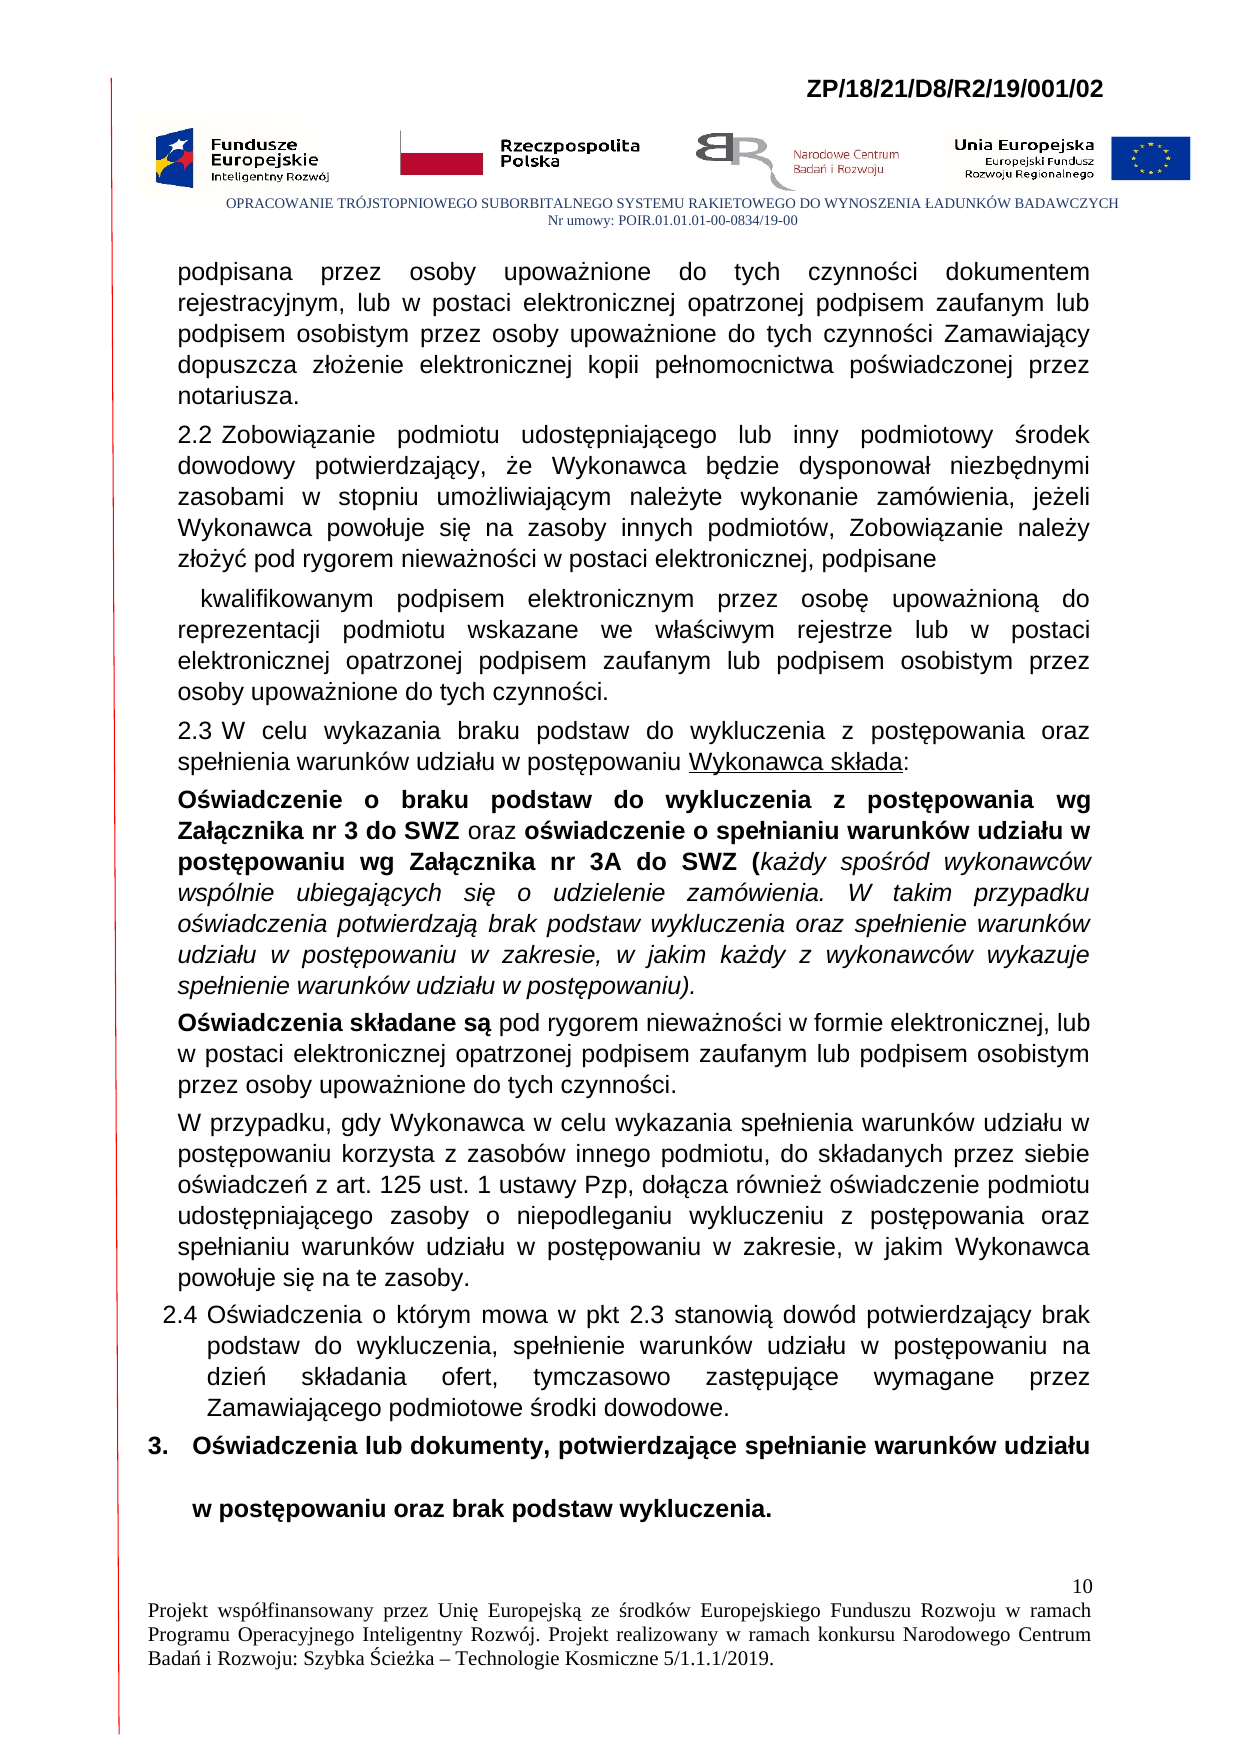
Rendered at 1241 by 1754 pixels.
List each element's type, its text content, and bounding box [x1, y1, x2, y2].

list Oświadczenia lub dokumenty, potwierdzające spełnianie warunków udziału w postępowaniu oraz brak podstaw wykluczenia. [148, 1431, 1091, 1523]
list W celu wykazania braku podstaw do wykluczenia z postępowania oraz spełnienia warunków udziału w postępowaniu Wykonawca składa: [177, 716, 1091, 776]
picture [137, 112, 347, 203]
text Oświadczenie o braku podstaw do wykluczenia z postępowania wg Załącznika nr 3 do SWZ oraz oświadczenie o spełnianiu warunków udziału w postępowaniu wg Załącznika nr 3A do SWZ (każdy spośród wykonawców wspólnie ubiegających się o udzielenie zamówienia. W takim przypadku oświadczenia potwierdzają brak podstaw wykluczenia oraz spełnienie warunków udziału w postępowaniu w zakresie, w jakim każdy z wykonawców wykazuje spełnienie warunków udziału w postępowaniu). [177, 784, 1091, 999]
picture [937, 122, 1208, 194]
list Oświadczenia o którym mowa w pkt 2.3 stanowią dowód potwierdzający brak podstaw do wykluczenia, spełnienie warunków udziału w postępowaniu na dzień składania ofert, tymczasowo zastępujące wymagane przez Zamawiającego podmiotowe środki dowodowe. [162, 1300, 1091, 1422]
text Oświadczenia składane są pod rygorem nieważności w formie elektronicznej, lub w postaci elektronicznej opatrzonej podpisem zaufanym lub podpisem osobistym przez osoby upoważnione do tych czynności. [177, 1008, 1091, 1099]
text kwalifikowanym podpisem elektronicznym przez osobę upoważnioną do reprezentacji podmiotu wskazane we właściwym rejestrze lub w postaci elektronicznej opatrzonej podpisem zaufanym lub podpisem osobistym przez osoby upoważnione do tych czynności. [177, 584, 1091, 706]
picture [382, 115, 657, 175]
list Zobowiązanie podmiotu udostępniającego lub inny podmiotowy środek dowodowy potwierdzający, że Wykonawca będzie dysponował niezbędnymi zasobami w stopniu umożliwiającym należyte wykonanie zamówienia, jeżeli Wykonawca powołuje się na zasoby innych podmiotów, Zobowiązanie należy złożyć pod rygorem nieważności w postaci elektronicznej, podpisane [177, 420, 1091, 573]
text W przypadku, gdy Wykonawca w celu wykazania spełnienia warunków udziału w postępowaniu korzysta z zasobów innego podmiotu, do składanych przez siebie oświadczeń z art. 125 ust. 1 ustawy Pzp, dołącza również oświadczenie podmiotu udostępniającego zasoby o niepodleganiu wykluczeniu z postępowania oraz spełnianiu warunków udziału w postępowaniu w zakresie, w jakim Wykonawca powołuje się na te zasoby. [177, 1108, 1091, 1292]
picture [696, 133, 899, 175]
